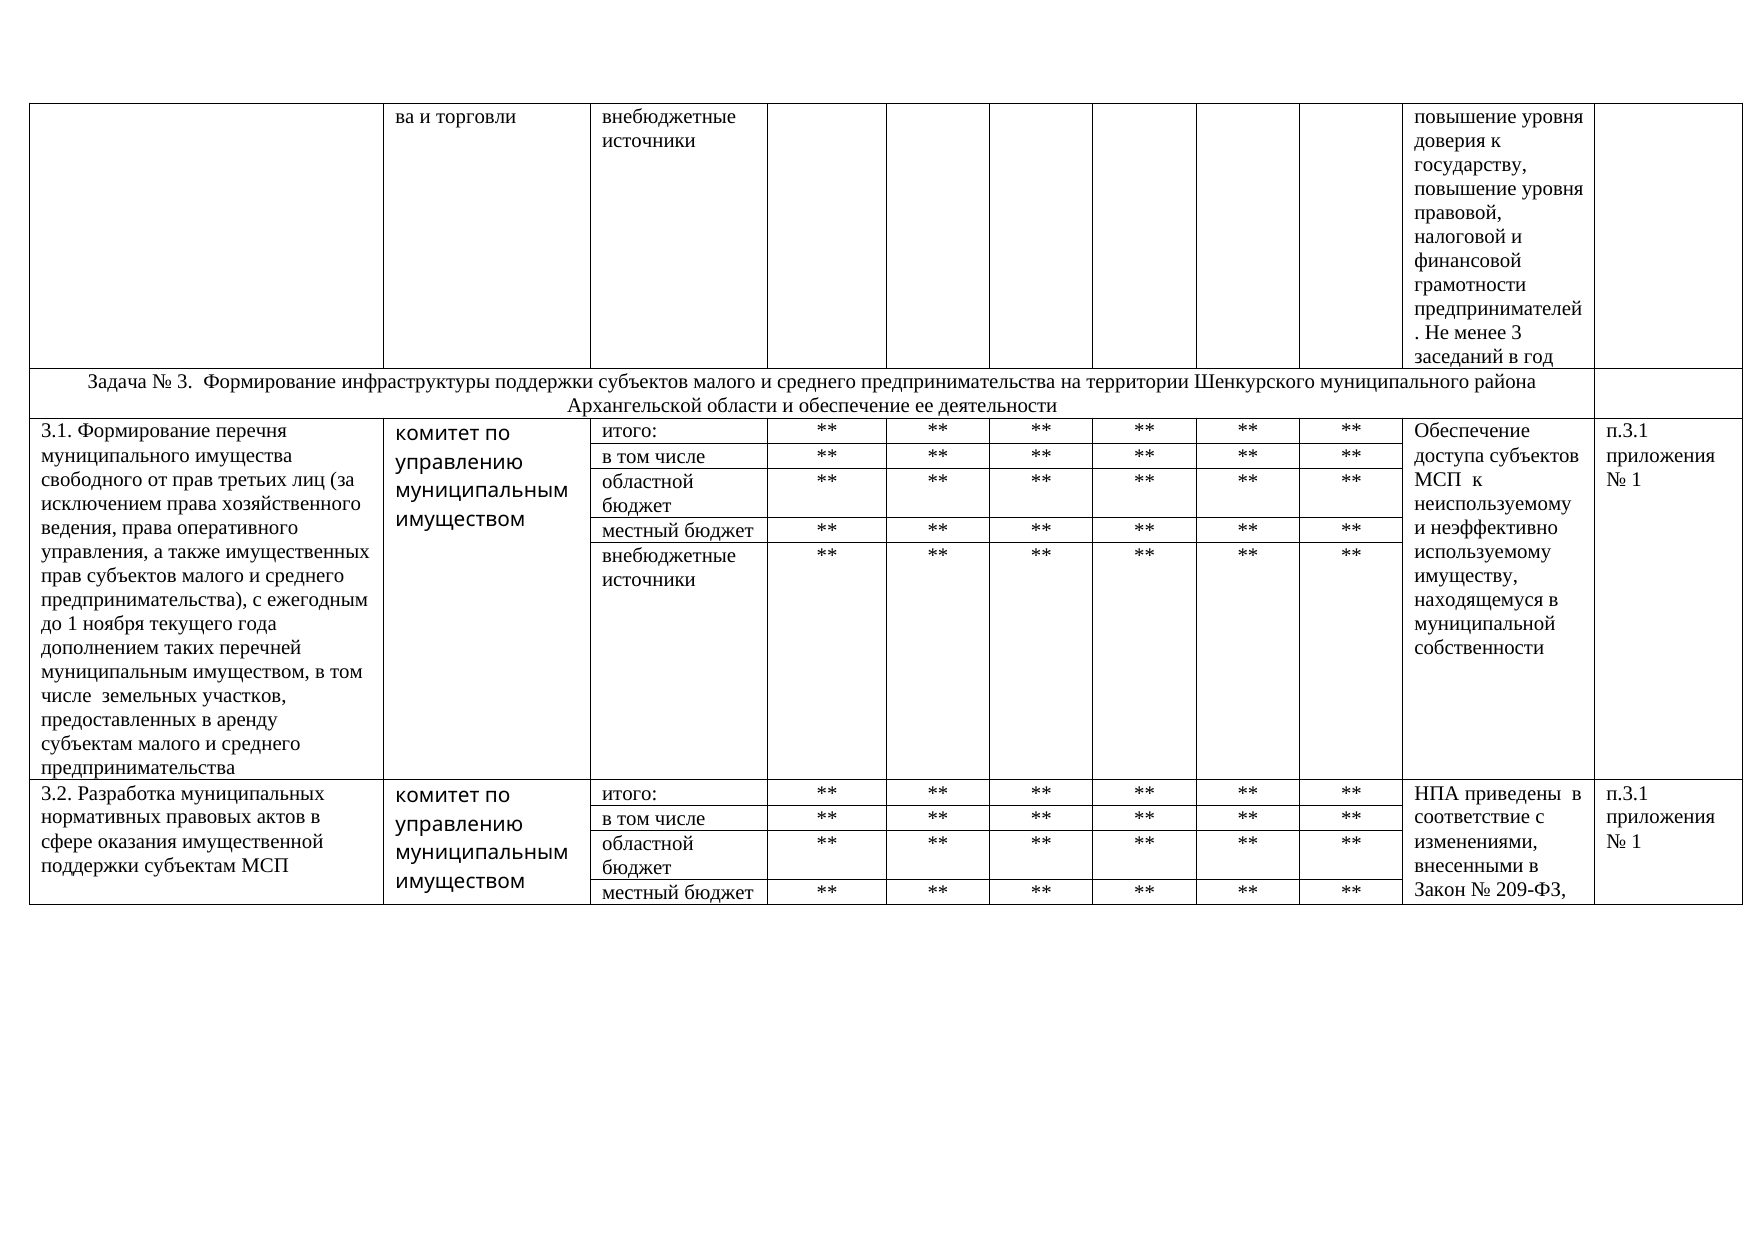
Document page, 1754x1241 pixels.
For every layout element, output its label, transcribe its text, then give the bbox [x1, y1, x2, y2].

table_cell ** [768, 780, 886, 804]
table_cell ** [1093, 518, 1196, 542]
table_cell ** [768, 880, 886, 904]
table_cell областной бюджет [591, 469, 767, 517]
table_cell ** [1197, 543, 1299, 779]
table_cell ** [887, 880, 989, 904]
table_cell комитет по управлению муниципальным имуществом [384, 419, 590, 779]
table_cell ** [1300, 419, 1402, 442]
table_cell ** [1093, 806, 1196, 829]
table_cell ** [887, 469, 989, 517]
table_cell ** [990, 831, 1092, 879]
table_cell ** [1300, 831, 1402, 879]
table_cell [887, 104, 989, 368]
table_cell ** [1197, 419, 1299, 442]
table_cell ** [1300, 780, 1402, 804]
table_cell внебюджетные источники [591, 543, 767, 779]
table_cell ** [887, 831, 989, 879]
table_cell ** [1197, 831, 1299, 879]
table_cell ** [1300, 806, 1402, 829]
table_cell Задача № 3. Формирование инфраструктуры поддержки субъектов малого и среднего предпринимательства на территории Шенкурского муниципального района Архангельской области и обеспечение ее деятельности [30, 369, 1594, 417]
table_cell ** [887, 444, 989, 468]
table_cell ** [1093, 880, 1196, 904]
table_cell ** [887, 419, 989, 442]
table_cell итого: [591, 780, 767, 804]
table_cell ** [990, 518, 1092, 542]
table_cell ** [1093, 444, 1196, 468]
table_cell ** [1197, 880, 1299, 904]
table_cell ** [768, 444, 886, 468]
table_cell ** [887, 806, 989, 829]
table_cell [768, 104, 886, 368]
table_cell итого: [591, 419, 767, 442]
table_cell ** [768, 469, 886, 517]
table_cell ** [990, 780, 1092, 804]
table_cell Обеспечение доступа субъектов МСП к неиспользуемому и неэффективно используемому имуществу, находящемуся в муниципальной собственности [1403, 419, 1594, 779]
table_cell ** [990, 469, 1092, 517]
table_cell ** [1093, 780, 1196, 804]
table_cell ** [1093, 543, 1196, 779]
table_cell местный бюджет [591, 880, 767, 904]
table_cell ** [768, 831, 886, 879]
table_cell местный бюджет [591, 518, 767, 542]
table_cell ** [1300, 518, 1402, 542]
table_cell [1197, 104, 1299, 368]
table_cell ** [990, 543, 1092, 779]
table_cell ** [1197, 469, 1299, 517]
table_cell ** [1093, 469, 1196, 517]
table_cell ** [1093, 419, 1196, 442]
table_cell [1093, 104, 1196, 368]
table_cell ** [990, 444, 1092, 468]
table_cell [990, 104, 1092, 368]
table_cell ** [990, 806, 1092, 829]
table_cell ** [768, 518, 886, 542]
table_cell ** [887, 543, 989, 779]
table_cell ** [990, 880, 1092, 904]
table_cell 3.2. Разработка муниципальных нормативных правовых актов в сфере оказания имущественной поддержки субъектам МСП [30, 780, 383, 904]
table_cell областной бюджет [591, 831, 767, 879]
table_cell ** [887, 780, 989, 804]
table_cell в том числе [591, 444, 767, 468]
table_cell внебюджетные источники [591, 104, 767, 368]
table_cell 3.1. Формирование перечня муниципального имущества свободного от прав третьих лиц (за исключением права хозяйственного ведения, права оперативного управления, а также имущественных прав субъектов малого и среднего предпринимательства), с ежегодным до 1 ноября текущего года дополнением таких перечней муниципальным имуществом, в том числе земельных участков, предоставленных в аренду субъектам малого и среднего предпринимательства [30, 419, 383, 779]
table_cell ** [1197, 780, 1299, 804]
table_cell ** [1197, 806, 1299, 829]
table_cell НПА приведены в соответствие с изменениями, внесенными в Закон № 209-ФЗ, Земельный кодекс Российской Федерации; Приняты новые НПА, направленные на порядок учета муниципального имущества, оценку эффективности его использования [1403, 780, 1594, 904]
table_cell [1300, 104, 1402, 368]
table_cell ** [1197, 444, 1299, 468]
table_cell п.3.1 приложения № 1 [1595, 780, 1742, 904]
table_cell ** [1300, 444, 1402, 468]
table_cell ** [887, 518, 989, 542]
table_cell ** [768, 419, 886, 442]
table_cell [1595, 369, 1742, 417]
table_cell в том числе [591, 806, 767, 829]
table_cell ** [1197, 518, 1299, 542]
table_cell ** [1300, 543, 1402, 779]
table_cell ** [1300, 880, 1402, 904]
table_cell ** [768, 806, 886, 829]
table_cell ** [990, 419, 1092, 442]
table_cell [1595, 104, 1742, 368]
table_cell ** [768, 543, 886, 779]
table_cell п.3.1 приложения № 1 [1595, 419, 1742, 779]
table_cell комитет по управлению муниципальным имуществом [384, 780, 590, 904]
table_cell ** [1093, 831, 1196, 879]
table_cell ** [1300, 469, 1402, 517]
